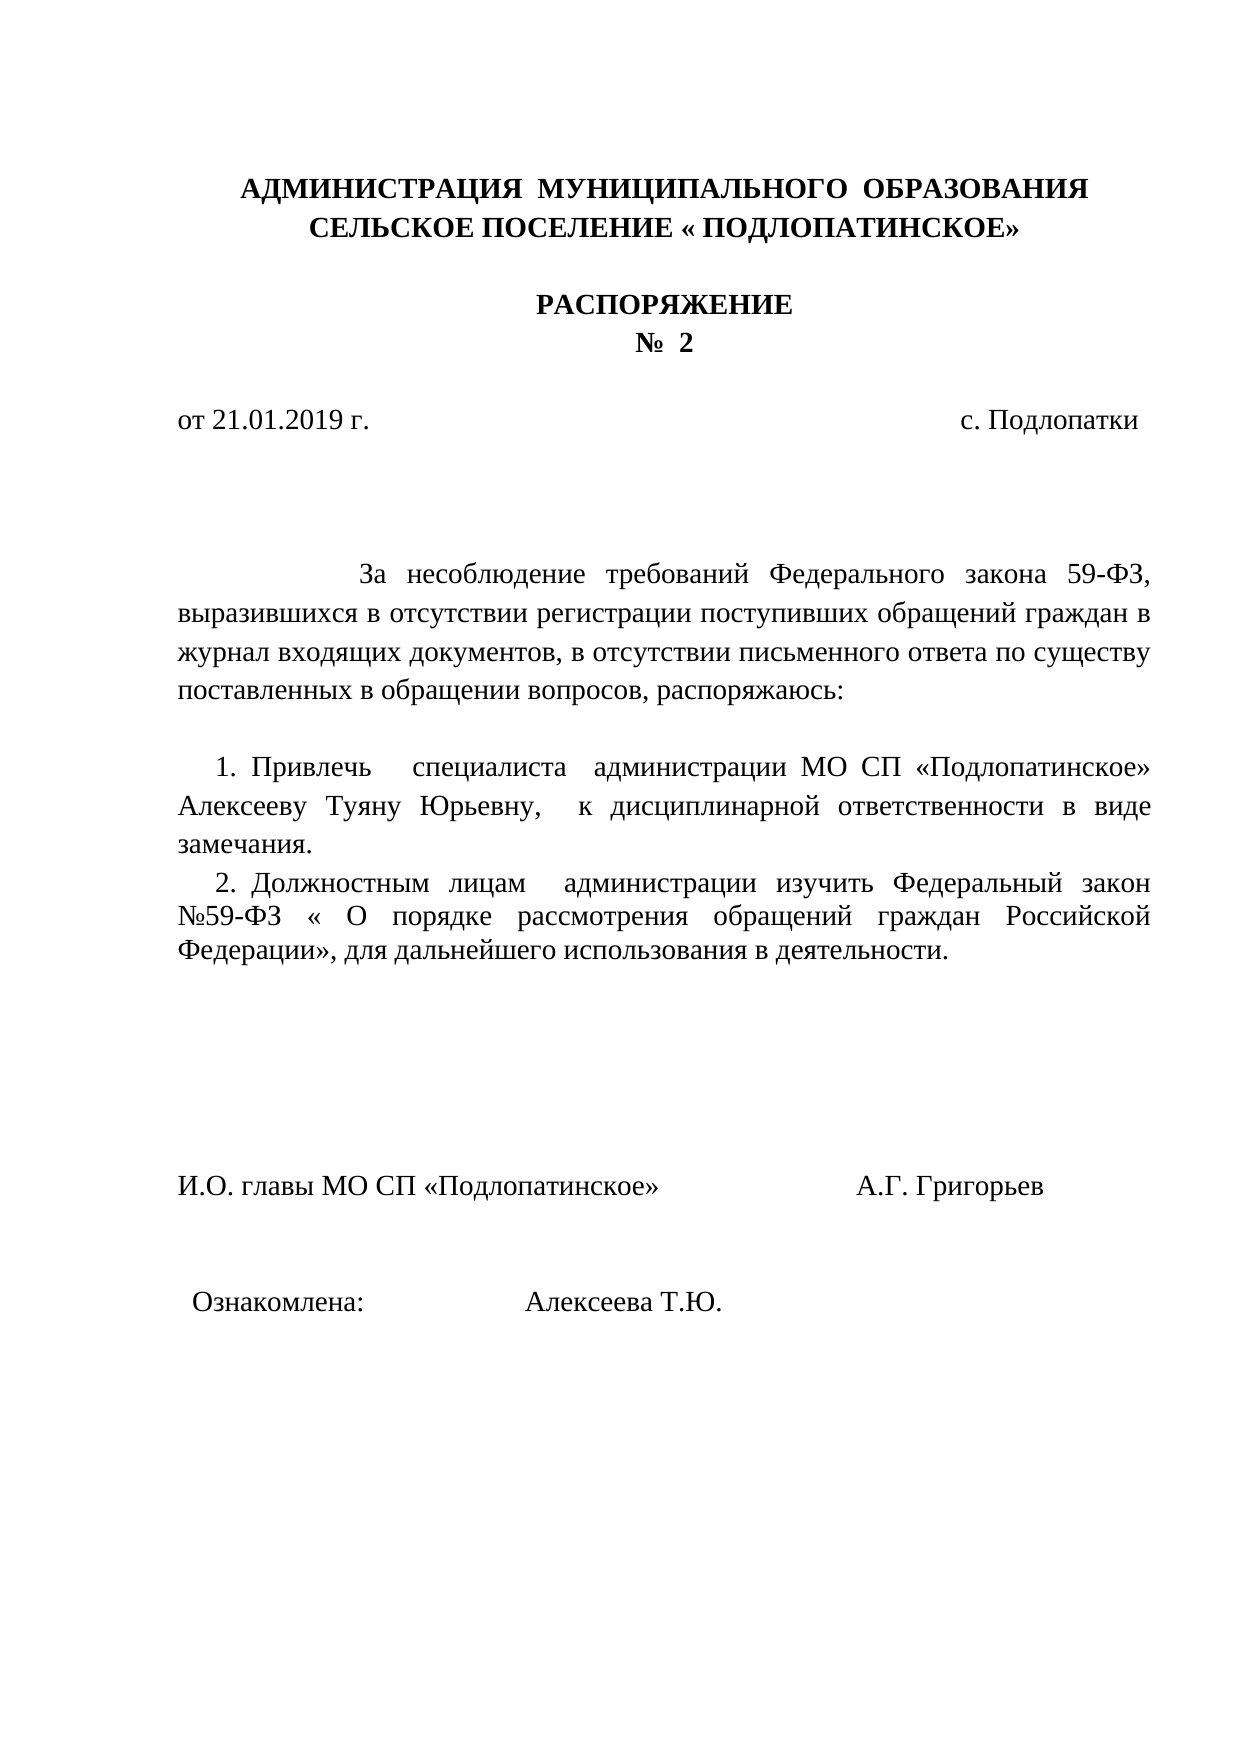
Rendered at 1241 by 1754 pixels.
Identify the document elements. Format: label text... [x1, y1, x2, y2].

text № 2 [177, 325, 1152, 359]
text АДМИНИСТРАЦИЯ МУНИЦИПАЛЬНОГО ОБРАЗОВАНИЯ [177, 171, 1152, 205]
text За несоблюдение требований Федерального закона 59-ФЗ, выразившихся в отсутствии регистрации поступивших обращений граждан в журнал входящих документов, в отсутствии письменного ответа по существу поставленных в обращении вопросов, распоряжаюсь: [177, 557, 1152, 706]
list Должностным лицам администрации изучить Федеральный закон №59-ФЗ « О порядке рассмотрения обращений граждан Российской Федерации», для дальнейшего использования в деятельности. [177, 865, 1152, 966]
text Ознакомлена: Алексеева Т.Ю. [177, 1284, 1152, 1317]
list Привлечь специалиста администрации МО СП «Подлопатинское» Алексееву Туяну Юрьевну, к дисциплинарной ответственности в виде замечания. [177, 749, 1152, 860]
text РАСПОРЯЖЕНИЕ [177, 287, 1152, 320]
text И.О. главы МО СП «Подлопатинское» А.Г. Григорьев [177, 1168, 1152, 1202]
text СЕЛЬСКОЕ ПОСЕЛЕНИЕ « ПОДЛОПАТИНСКОЕ» [177, 210, 1152, 243]
text от 21.01.2019 г. с. Подлопатки [177, 402, 1152, 436]
